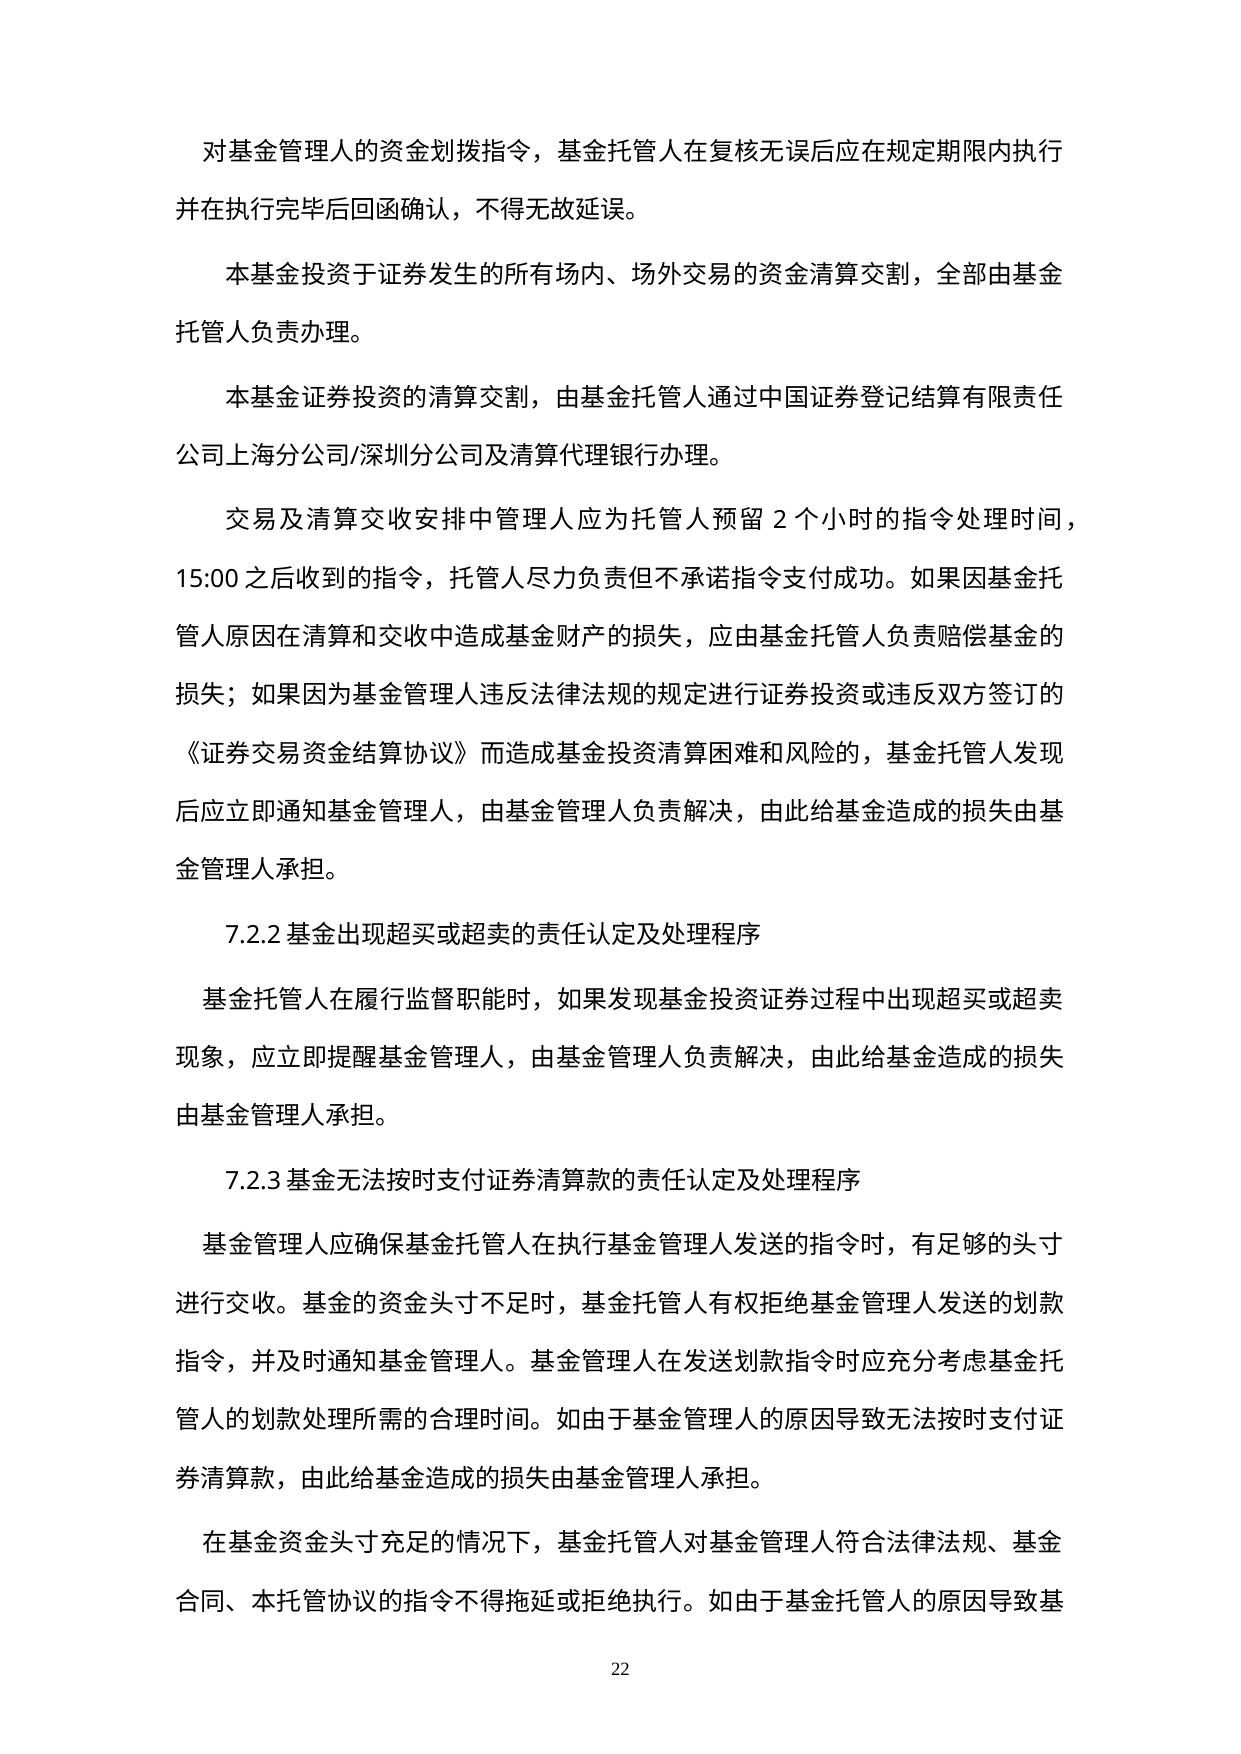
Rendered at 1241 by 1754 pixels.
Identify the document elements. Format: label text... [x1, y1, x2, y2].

text 基金管理人应确保基金托管人在执行基金管理人发送的指令时，有足够的头寸进行交收。基金的资金头寸不足时，基金托管人有权拒绝基金管理人发送的划款指令，并及时通知基金管理人。基金管理人在发送划款指令时应充分考虑基金托管人的划款处理所需的合理时间。如由于基金管理人的原因导致无法按时支付证券清算款，由此给基金造成的损失由基金管理人承担。 [175, 1207, 1065, 1499]
text 交易及清算交收安排中管理人应为托管人预留2个小时的指令处理时间，15:00之后收到的指令，托管人尽力负责但不承诺指令支付成功。如果因基金托管人原因在清算和交收中造成基金财产的损失，应由基金托管人负责赔偿基金的损失；如果因为基金管理人违反法律法规的规定进行证券投资或违反双方签订的《证券交易资金结算协议》而造成基金投资清算困难和风险的，基金托管人发现后应立即通知基金管理人，由基金管理人负责解决，由此给基金造成的损失由基金管理人承担。 [175, 482, 1065, 891]
text 对基金管理人的资金划拨指令，基金托管人在复核无误后应在规定期限内执行并在执行完毕后回函确认，不得无故延误。 [175, 113, 1065, 230]
text 7.2.2基金出现超买或超卖的责任认定及处理程序 [225, 897, 1065, 955]
text 本基金投资于证券发生的所有场内、场外交易的资金清算交割，全部由基金托管人负责办理。 [175, 236, 1065, 353]
text 基金托管人在履行监督职能时，如果发现基金投资证券过程中出现超买或超卖现象，应立即提醒基金管理人，由基金管理人负责解决，由此给基金造成的损失由基金管理人承担。 [175, 961, 1065, 1136]
text 本基金证券投资的清算交割，由基金托管人通过中国证券登记结算有限责任公司上海分公司/深圳分公司及清算代理银行办理。 [175, 359, 1065, 476]
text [175, 1505, 1065, 1622]
text 7.2.3基金无法按时支付证券清算款的责任认定及处理程序 [225, 1143, 1065, 1201]
